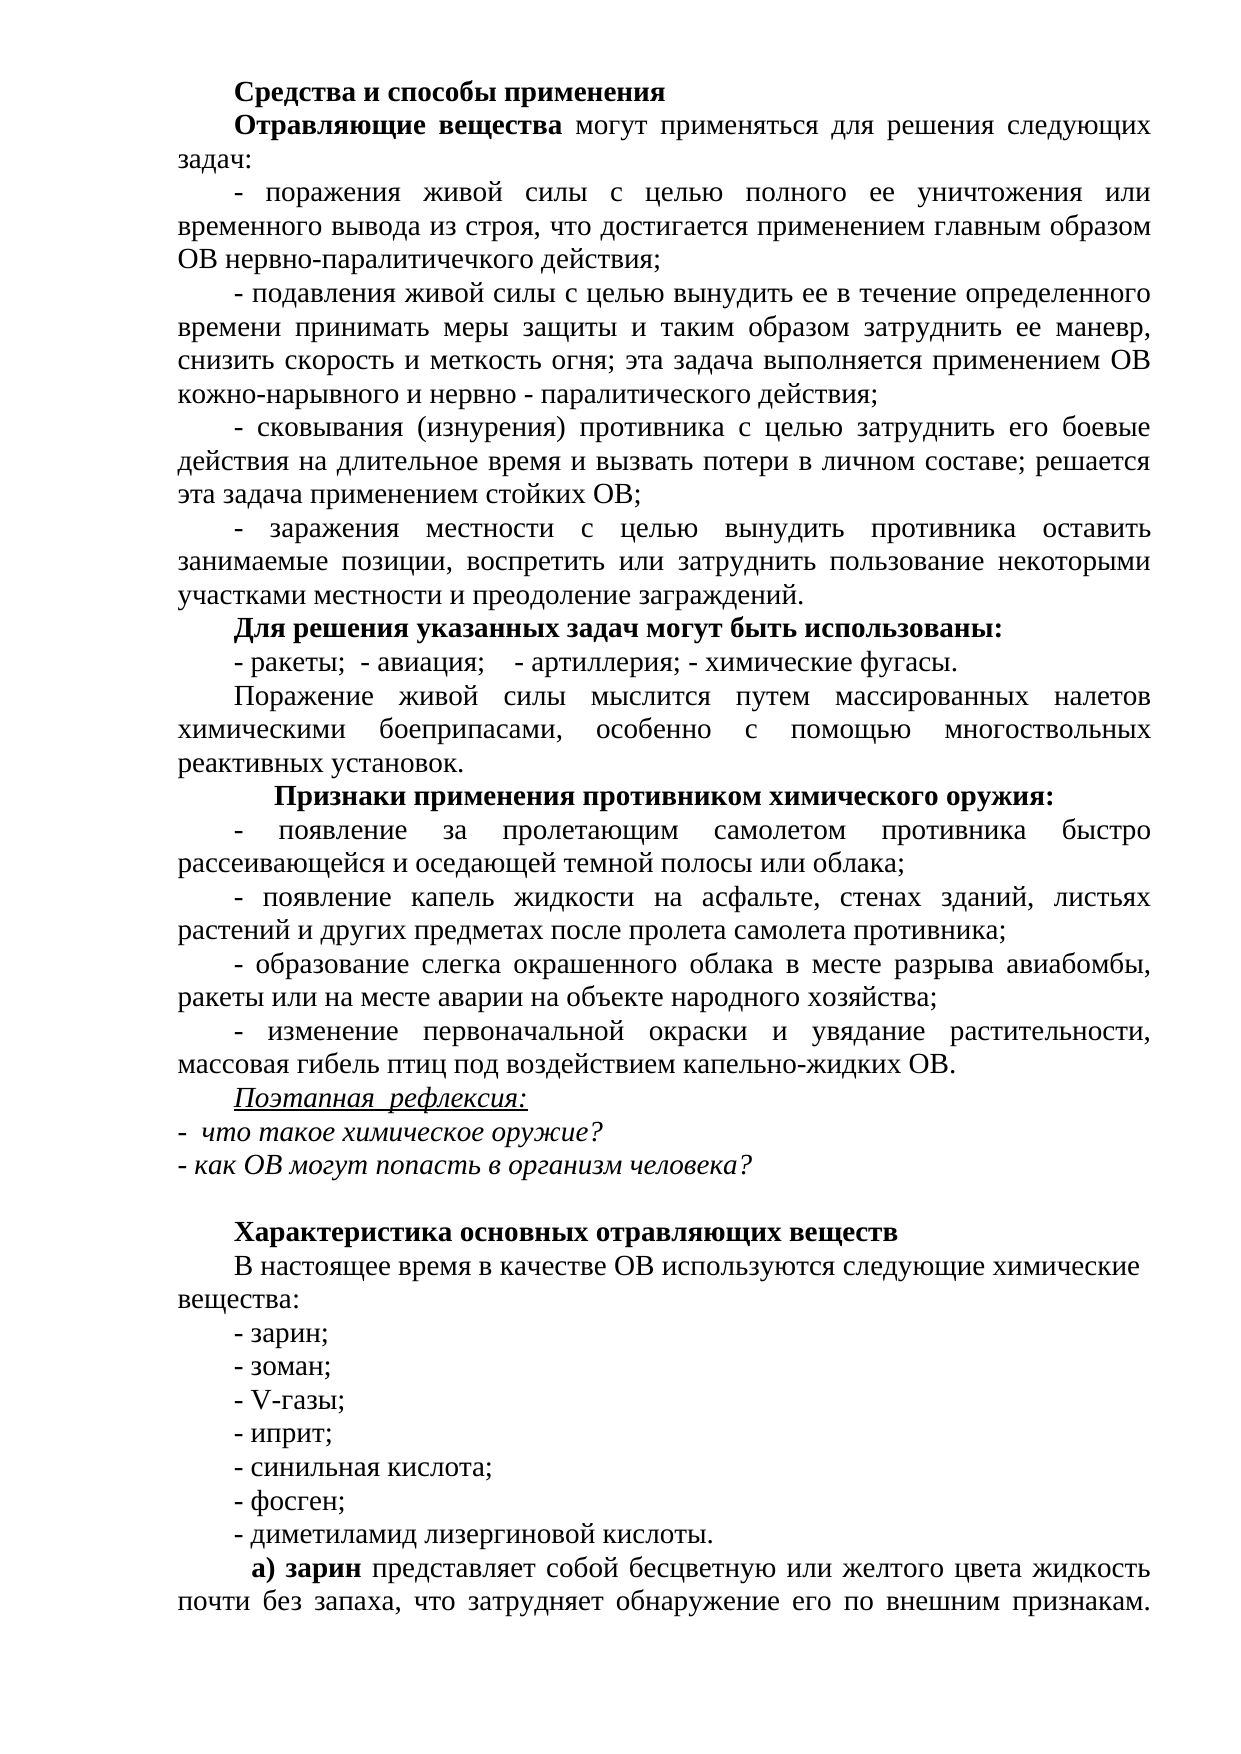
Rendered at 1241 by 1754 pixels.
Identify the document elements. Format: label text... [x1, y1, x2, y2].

text Средства и способы применения [177, 74, 1152, 107]
text Отравляющие вещества могут применяться для решения следующих задач: [177, 107, 1152, 174]
text Поэтапная рефлексия: [177, 1080, 1152, 1114]
text Признаки применения противником химического оружия: [177, 778, 1152, 812]
text Поражение живой силы мыслится путем массированных налетов химическими боеприпасами, особенно с помощью многоствольных реактивных установок. [177, 678, 1152, 778]
text Для решения указанных задач могут быть использованы: [177, 611, 1152, 644]
text - что такое химическое оружие? [177, 1114, 1152, 1147]
text - иприт; [177, 1416, 1152, 1449]
text Характеристика основных отравляющих веществ [177, 1214, 1152, 1248]
text - зоман; [177, 1348, 1152, 1382]
text - появление за пролетающим самолетом противника быстро рассеивающейся и оседающей темной полосы или облака; [177, 812, 1152, 879]
text В настоящее время в качестве ОВ используются следующие химические вещества: [177, 1248, 1152, 1315]
text - заражения местности с целью вынудить противника оставить занимаемые позиции, воспретить или затруднить пользование некоторыми участками местности и преодоление заграждений. [177, 510, 1152, 611]
text - диметиламид лизергиновой кислоты. [177, 1516, 1152, 1550]
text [177, 1550, 1152, 1617]
text - подавления живой силы с целью вынудить ее в течение определенного времени принимать меры защиты и таким образом затруднить ее маневр, снизить скорость и меткость огня; эта задача выполняется применением ОВ кожно-нарывного и нервно - паралитического действия; [177, 275, 1152, 409]
text - фосген; [177, 1483, 1152, 1516]
text - V-газы; [177, 1382, 1152, 1416]
text - ракеты; - авиация; - артиллерия; - химические фугасы. [177, 644, 1152, 678]
text - зарин; [177, 1315, 1152, 1348]
text - появление капель жидкости на асфальте, стенах зданий, листьях растений и других предметах после пролета самолета противника; [177, 879, 1152, 946]
text - сковывания (изнурения) противника с целью затруднить его боевые действия на длительное время и вызвать потери в личном составе; решается эта задача применением стойких ОВ; [177, 409, 1152, 510]
text - как ОВ могут попасть в организм человека? [177, 1147, 1152, 1181]
text - поражения живой силы с целью полного ее уничтожения или временного вывода из строя, что достигается применением главным образом ОВ нервно-паралитичечкого действия; [177, 174, 1152, 275]
text - изменение первоначальной окраски и увядание растительности, массовая гибель птиц под воздействием капельно-жидких ОВ. [177, 1013, 1152, 1080]
text - образование слегка окрашенного облака в месте разрыва авиабомбы, ракеты или на месте аварии на объекте народного хозяйства; [177, 946, 1152, 1013]
text - синильная кислота; [177, 1449, 1152, 1483]
